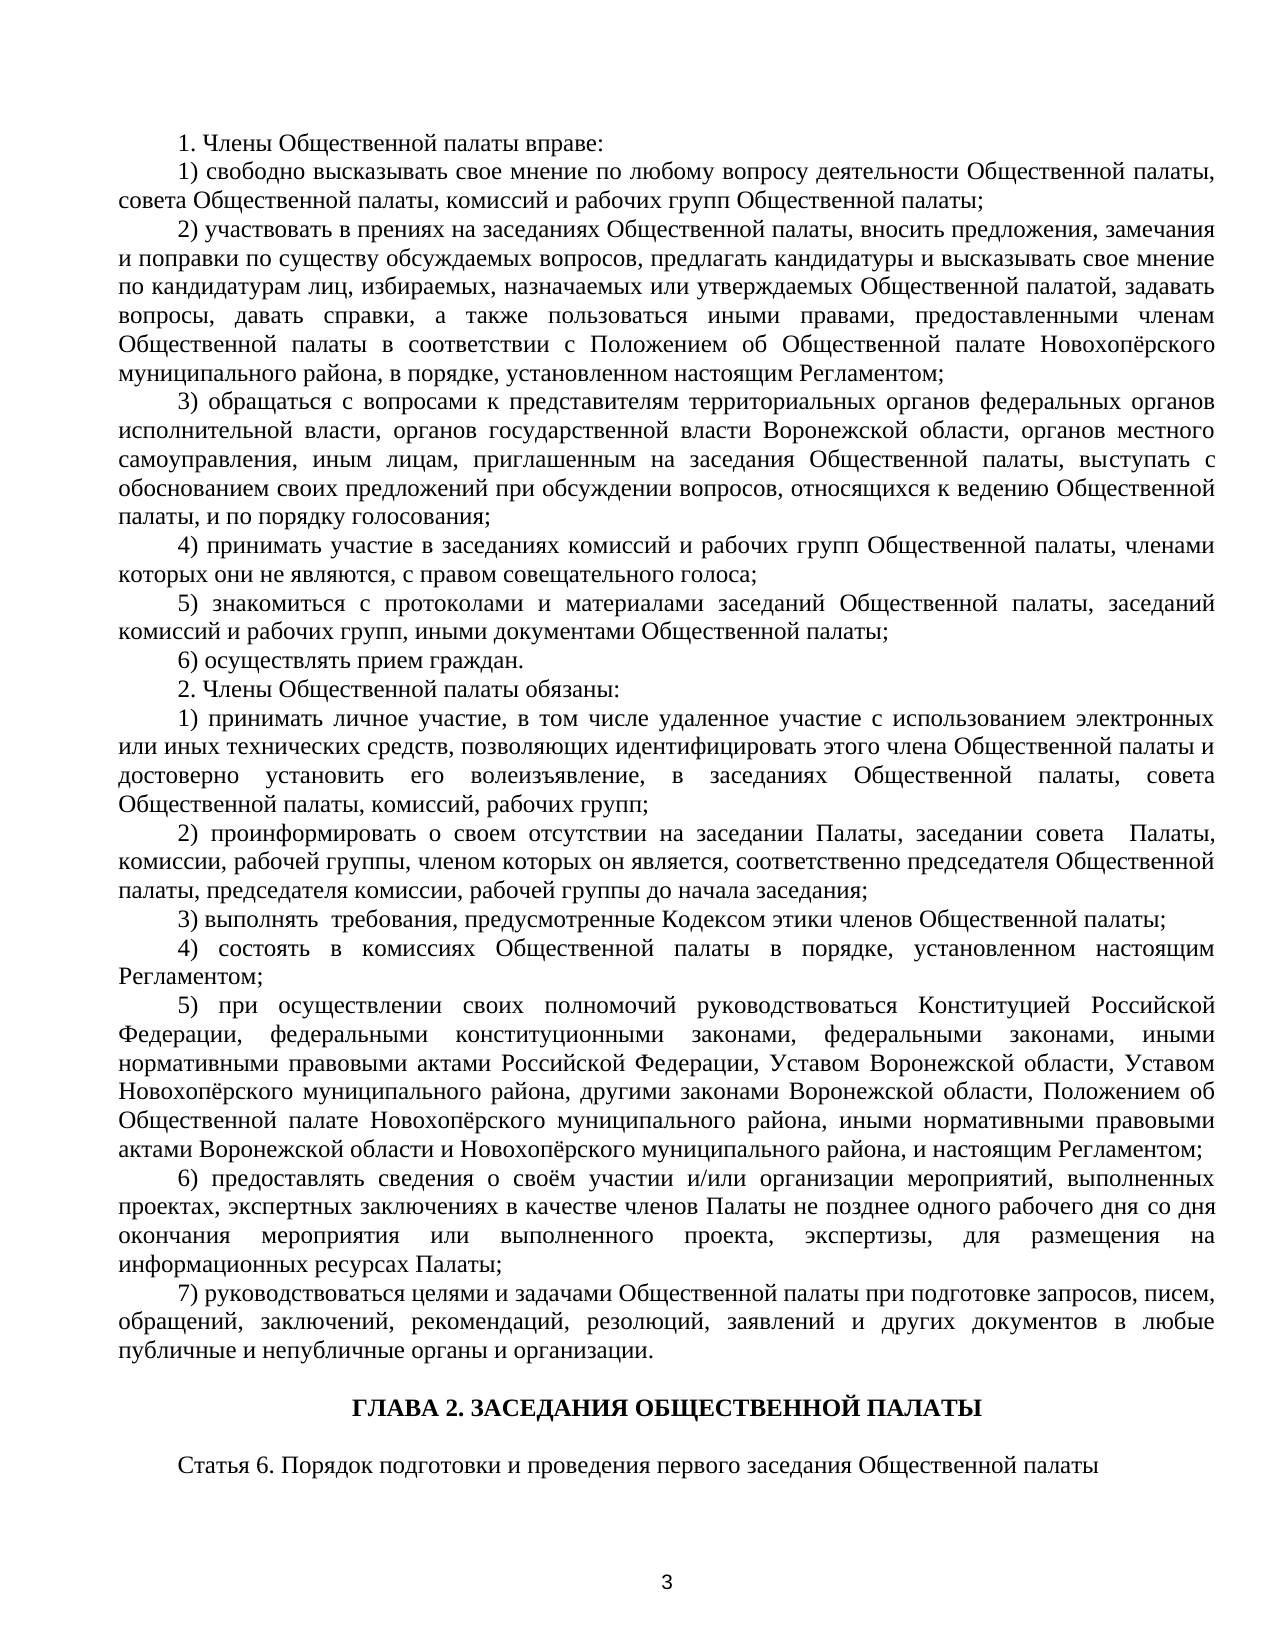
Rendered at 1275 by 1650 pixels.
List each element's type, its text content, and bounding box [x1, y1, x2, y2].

text 2. Члены Общественной палаты обязаны: [118, 674, 1216, 703]
text 6) осуществлять прием граждан. [118, 645, 1216, 674]
text 3) выполнять требования, предусмотренные Кодексом этики членов Общественной палаты; [118, 904, 1216, 933]
text 1) свободно высказывать свое мнение по любому вопросу деятельности Общественной палаты, совета Общественной палаты, комиссий и рабочих групп Общественной палаты; [118, 156, 1216, 214]
text Статья 6. Порядок подготовки и проведения первого заседания Общественной палаты [118, 1450, 1216, 1479]
text 1. Члены Общественной палаты вправе: [118, 128, 1216, 156]
text 7) руководствоваться целями и задачами Общественной палаты при подготовке запросов, писем, обращений, заключений, рекомендаций, резолюций, заявлений и других документов в любые публичные и непубличные органы и организации. [118, 1278, 1216, 1364]
text 3) обращаться с вопросами к представителям территориальных органов федеральных органов исполнительной власти, органов государственной власти Воронежской области, органов местного самоуправления, иным лицам, приглашенным на заседания Общественной палаты, выступать с обоснованием своих предложений при обсуждении вопросов, относящихся к ведению Общественной палаты, и по порядку голосования; [118, 386, 1216, 530]
text 2) проинформировать о своем отсутствии на заседании Палаты, заседании совета Палаты, комиссии, рабочей группы, членом которых он является, соответственно председателя Общественной палаты, председателя комиссии, рабочей группы до начала заседания; [118, 818, 1216, 904]
text 4) состоять в комиссиях Общественной палаты в порядке, установленном настоящим Регламентом; [118, 933, 1216, 990]
text 1) принимать личное участие, в том числе удаленное участие с использованием электронных или иных технических средств, позволяющих идентифицировать этого члена Общественной палаты и достоверно установить его волеизъявление, в заседаниях Общественной палаты, совета Общественной палаты, комиссий, рабочих групп; [118, 703, 1216, 818]
text 5) при осуществлении своих полномочий руководствоваться Конституцией Российской Федерации, федеральными конституционными законами, федеральными законами, иными нормативными правовыми актами Российской Федерации, Уставом Воронежской области, Уставом Новохопёрского муниципального района, другими законами Воронежской области, Положением об Общественной палате Новохопёрского муниципального района, иными нормативными правовыми актами Воронежской области и Новохопёрского муниципального района, и настоящим Регламентом; [118, 990, 1216, 1163]
text 6) предоставлять сведения о своём участии и/или организации мероприятий, выполненных проектах, экспертных заключениях в качестве членов Палаты не позднее одного рабочего дня со дня окончания мероприятия или выполненного проекта, экспертизы, для размещения на информационных ресурсах Палаты; [118, 1163, 1216, 1278]
text 4) принимать участие в заседаниях комиссий и рабочих групп Общественной палаты, членами которых они не являются, с правом совещательного голоса; [118, 530, 1216, 588]
subtitle ГЛАВА 2. ЗАСЕДАНИЯ ОБЩЕСТВЕННОЙ ПАЛАТЫ [118, 1393, 1216, 1421]
text 2) участвовать в прениях на заседаниях Общественной палаты, вносить предложения, замечания и поправки по существу обсуждаемых вопросов, предлагать кандидатуры и высказывать свое мнение по кандидатурам лиц, избираемых, назначаемых или утверждаемых Общественной палатой, задавать вопросы, давать справки, а также пользоваться иными правами, предоставленными членам Общественной палаты в соответствии с Положением об Общественной палате Новохопёрского муниципального района, в порядке, установленном настоящим Регламентом; [118, 214, 1216, 386]
text 5) знакомиться с протоколами и материалами заседаний Общественной палаты, заседаний комиссий и рабочих групп, иными документами Общественной палаты; [118, 588, 1216, 645]
